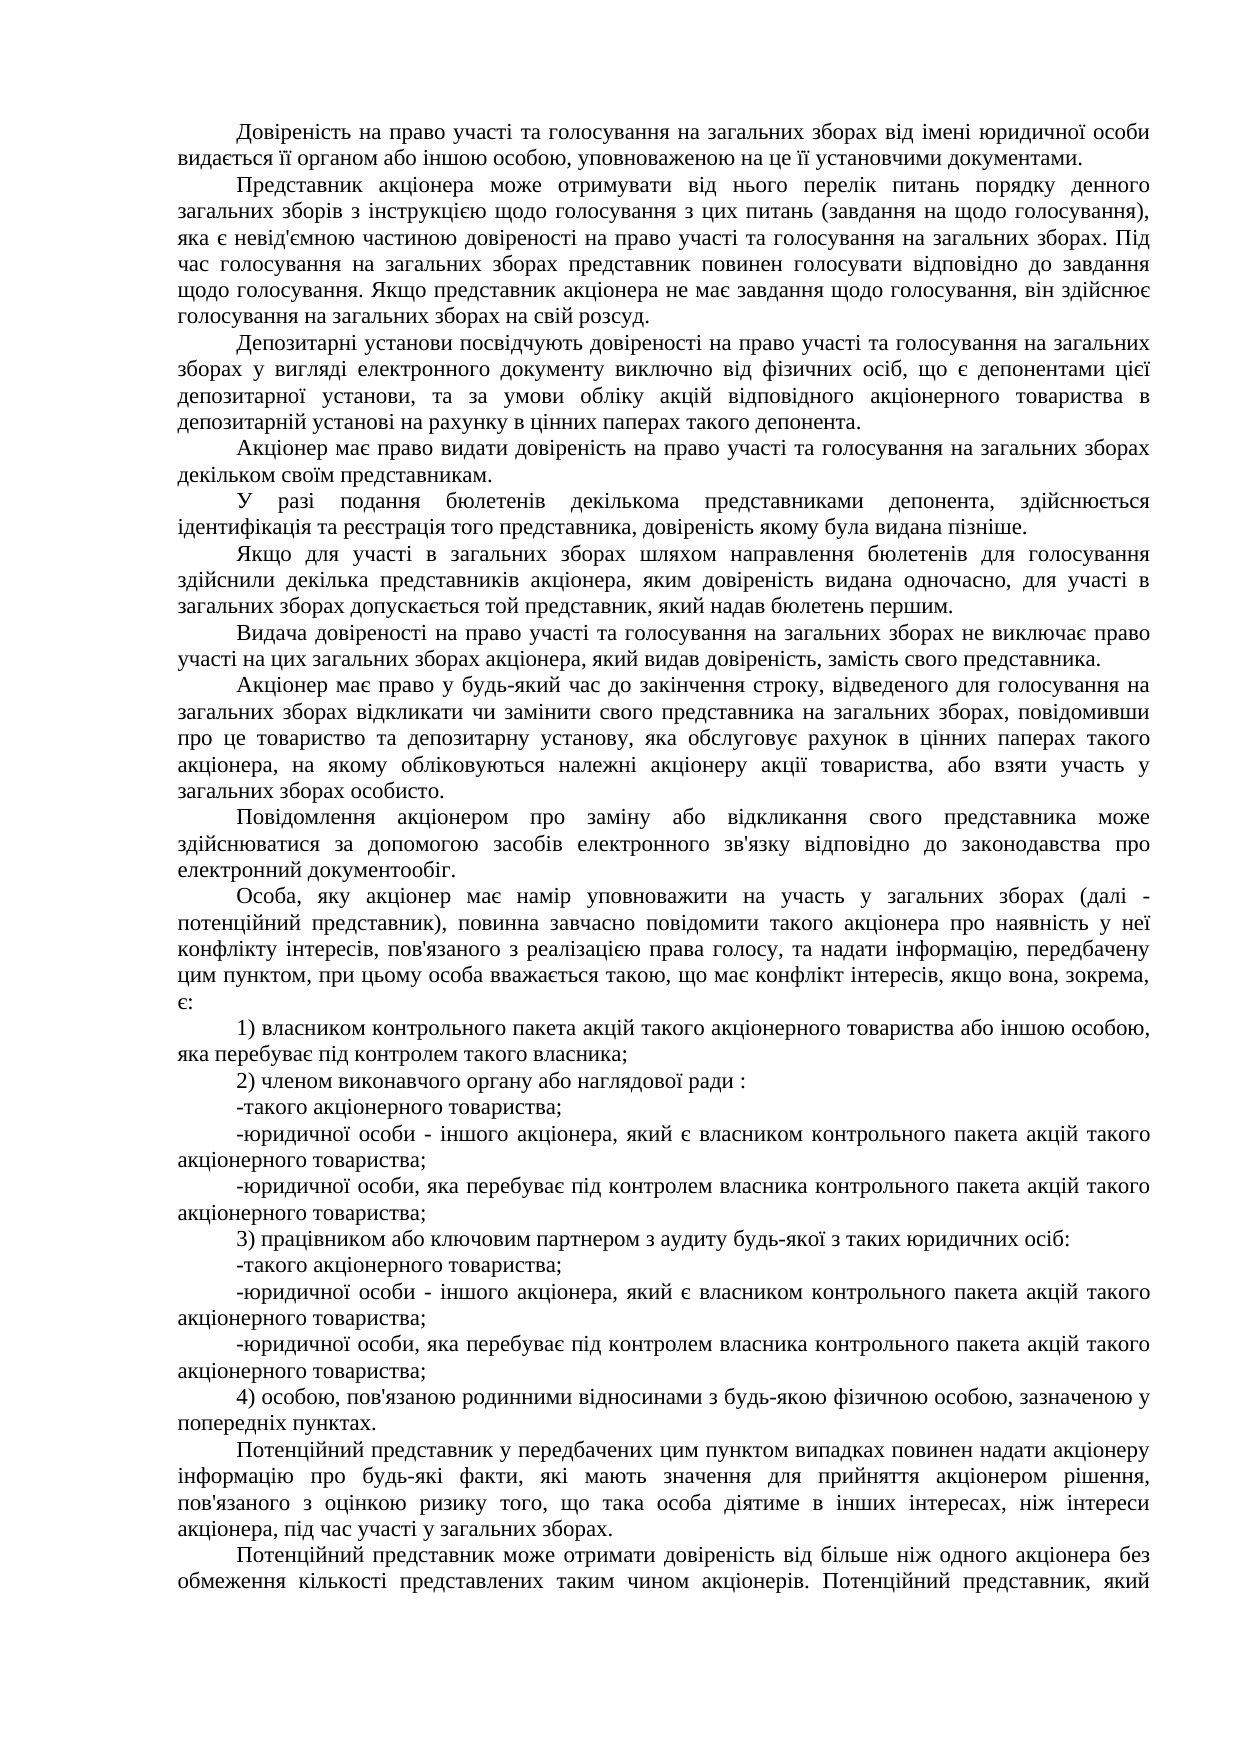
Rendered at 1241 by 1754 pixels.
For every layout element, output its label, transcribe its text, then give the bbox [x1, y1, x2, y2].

text -такого акціонерного товариства; [177, 1251, 1152, 1278]
text Особа, яку акціонер має намір уповноважити на участь у загальних зборах (далі - потенційний представник), повинна завчасно повідомити такого акціонера про наявність у неї конфлікту інтересів, пов'язаного з реалізацією права голосу, та надати інформацію, передбачену цим пунктом, при цьому особа вважається такою, що має конфлікт інтересів, якщо вона, зокрема, є: [177, 882, 1152, 1014]
text Представник акціонера може отримувати від нього перелік питань порядку денного загальних зборів з інструкцією щодо голосування з цих питань (завдання на щодо голосування), яка є невід'ємною частиною довіреності на право участі та голосування на загальних зборах. Під час голосування на загальних зборах представник повинен голосувати відповідно до завдання щодо голосування. Якщо представник акціонера не має завдання щодо голосування, він здійснює голосування на загальних зборах на свій розсуд. [177, 171, 1152, 329]
text -юридичної особи - іншого акціонера, який є власником контрольного пакета акцій такого акціонерного товариства; [177, 1119, 1152, 1172]
text Потенційний представник у передбачених цим пунктом випадках повинен надати акціонеру інформацію про будь-які факти, які мають значення для прийняття акціонером рішення, пов'язаного з оцінкою ризику того, що така особа діятиме в інших інтересах, ніж інтереси акціонера, під час участі у загальних зборах. [177, 1436, 1152, 1541]
text Видача довіреності на право участі та голосування на загальних зборах не виключає право участі на цих загальних зборах акціонера, який видав довіреність, замість свого представника. [177, 619, 1152, 672]
text -юридичної особи - іншого акціонера, який є власником контрольного пакета акцій такого акціонерного товариства; [177, 1278, 1152, 1330]
text Якщо для участі в загальних зборах шляхом направлення бюлетенів для голосування здійснили декілька представників акціонера, яким довіреність видана одночасно, для участі в загальних зборах допускається той представник, який надав бюлетень першим. [177, 540, 1152, 619]
text -юридичної особи, яка перебуває під контролем власника контрольного пакета акцій такого акціонерного товариства; [177, 1172, 1152, 1225]
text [177, 1541, 1152, 1594]
text Довіреність на право участі та голосування на загальних зборах від імені юридичної особи видається її органом або іншою особою, уповноваженою на це її установчими документами. [177, 118, 1152, 171]
text -юридичної особи, яка перебуває під контролем власника контрольного пакета акцій такого акціонерного товариства; [177, 1330, 1152, 1383]
text 2) членом виконавчого органу або наглядової ради : [177, 1067, 1152, 1093]
text 3) працівником або ключовим партнером з аудиту будь-якої з таких юридичних осіб: [177, 1225, 1152, 1251]
text У разі подання бюлетенів декількома представниками депонента, здійснюється ідентифікація та реєстрація того представника, довіреність якому була видана пізніше. [177, 487, 1152, 540]
text 4) особою, пов'язаною родинними відносинами з будь-якою фізичною особою, зазначеною у попередніх пунктах. [177, 1383, 1152, 1436]
text 1) власником контрольного пакета акцій такого акціонерного товариства або іншою особою, яка перебуває під контролем такого власника; [177, 1014, 1152, 1067]
text Акціонер має право у будь-який час до закінчення строку, відведеного для голосування на загальних зборах відкликати чи замінити свого представника на загальних зборах, повідомивши про це товариство та депозитарну установу, яка обслуговує рахунок в цінних паперах такого акціонера, на якому обліковуються належні акціонеру акції товариства, або взяти участь у загальних зборах особисто. [177, 672, 1152, 803]
text Акціонер має право видати довіреність на право участі та голосування на загальних зборах декільком своїм представникам. [177, 434, 1152, 487]
text Повідомлення акціонером про заміну або відкликання свого представника може здійснюватися за допомогою засобів електронного зв'язку відповідно до законодавства про електронний документообіг. [177, 803, 1152, 882]
text Депозитарні установи посвідчують довіреності на право участі та голосування на загальних зборах у вигляді електронного документу виключно від фізичних осіб, що є депонентами цієї депозитарної установи, та за умови обліку акцій відповідного акціонерного товариства в депозитарній установі на рахунку в цінних паперах такого депонента. [177, 329, 1152, 434]
text -такого акціонерного товариства; [177, 1093, 1152, 1119]
